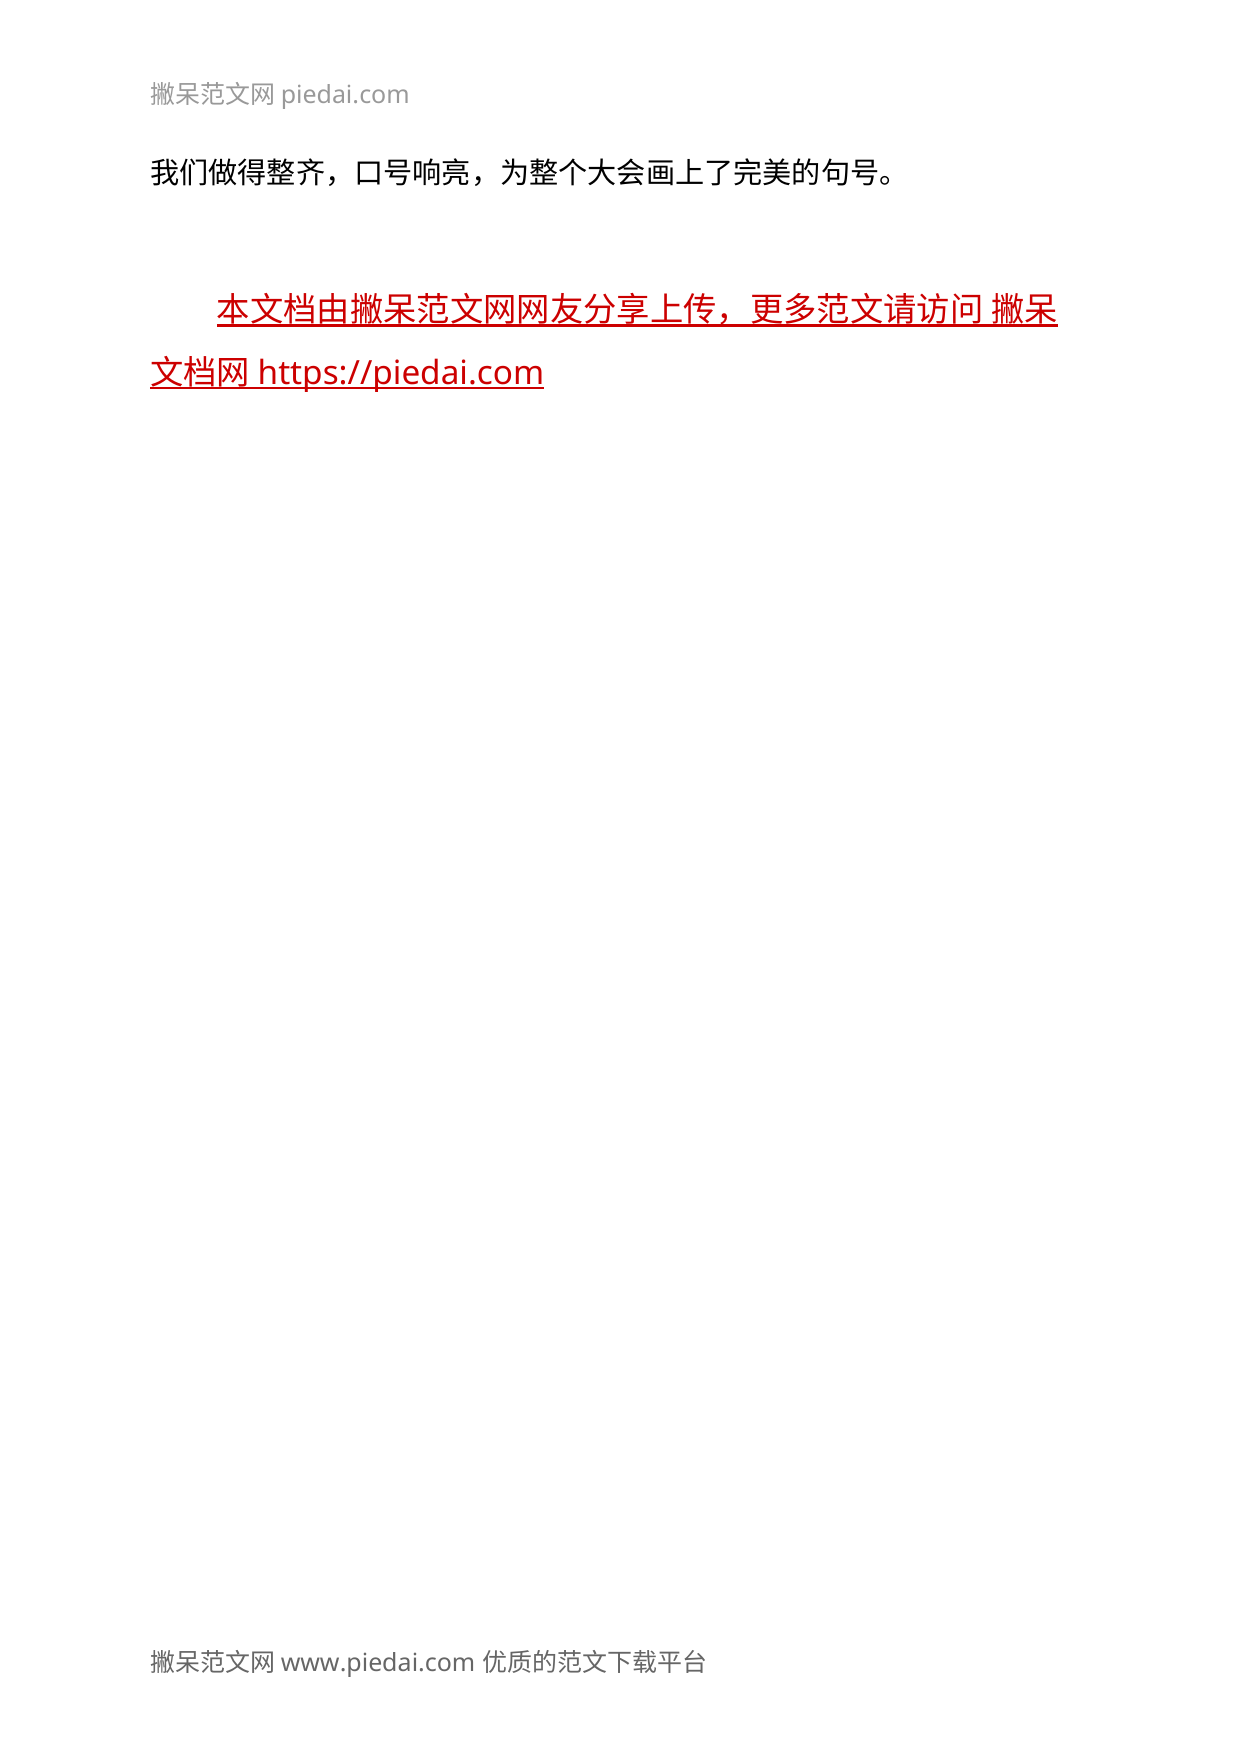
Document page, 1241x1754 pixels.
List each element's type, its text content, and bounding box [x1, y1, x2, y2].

text 本文档由撇呆范文网网友分享上传，更多范文请访问 撇呆文档网 https://piedai.com [150, 283, 1090, 394]
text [150, 150, 1090, 192]
